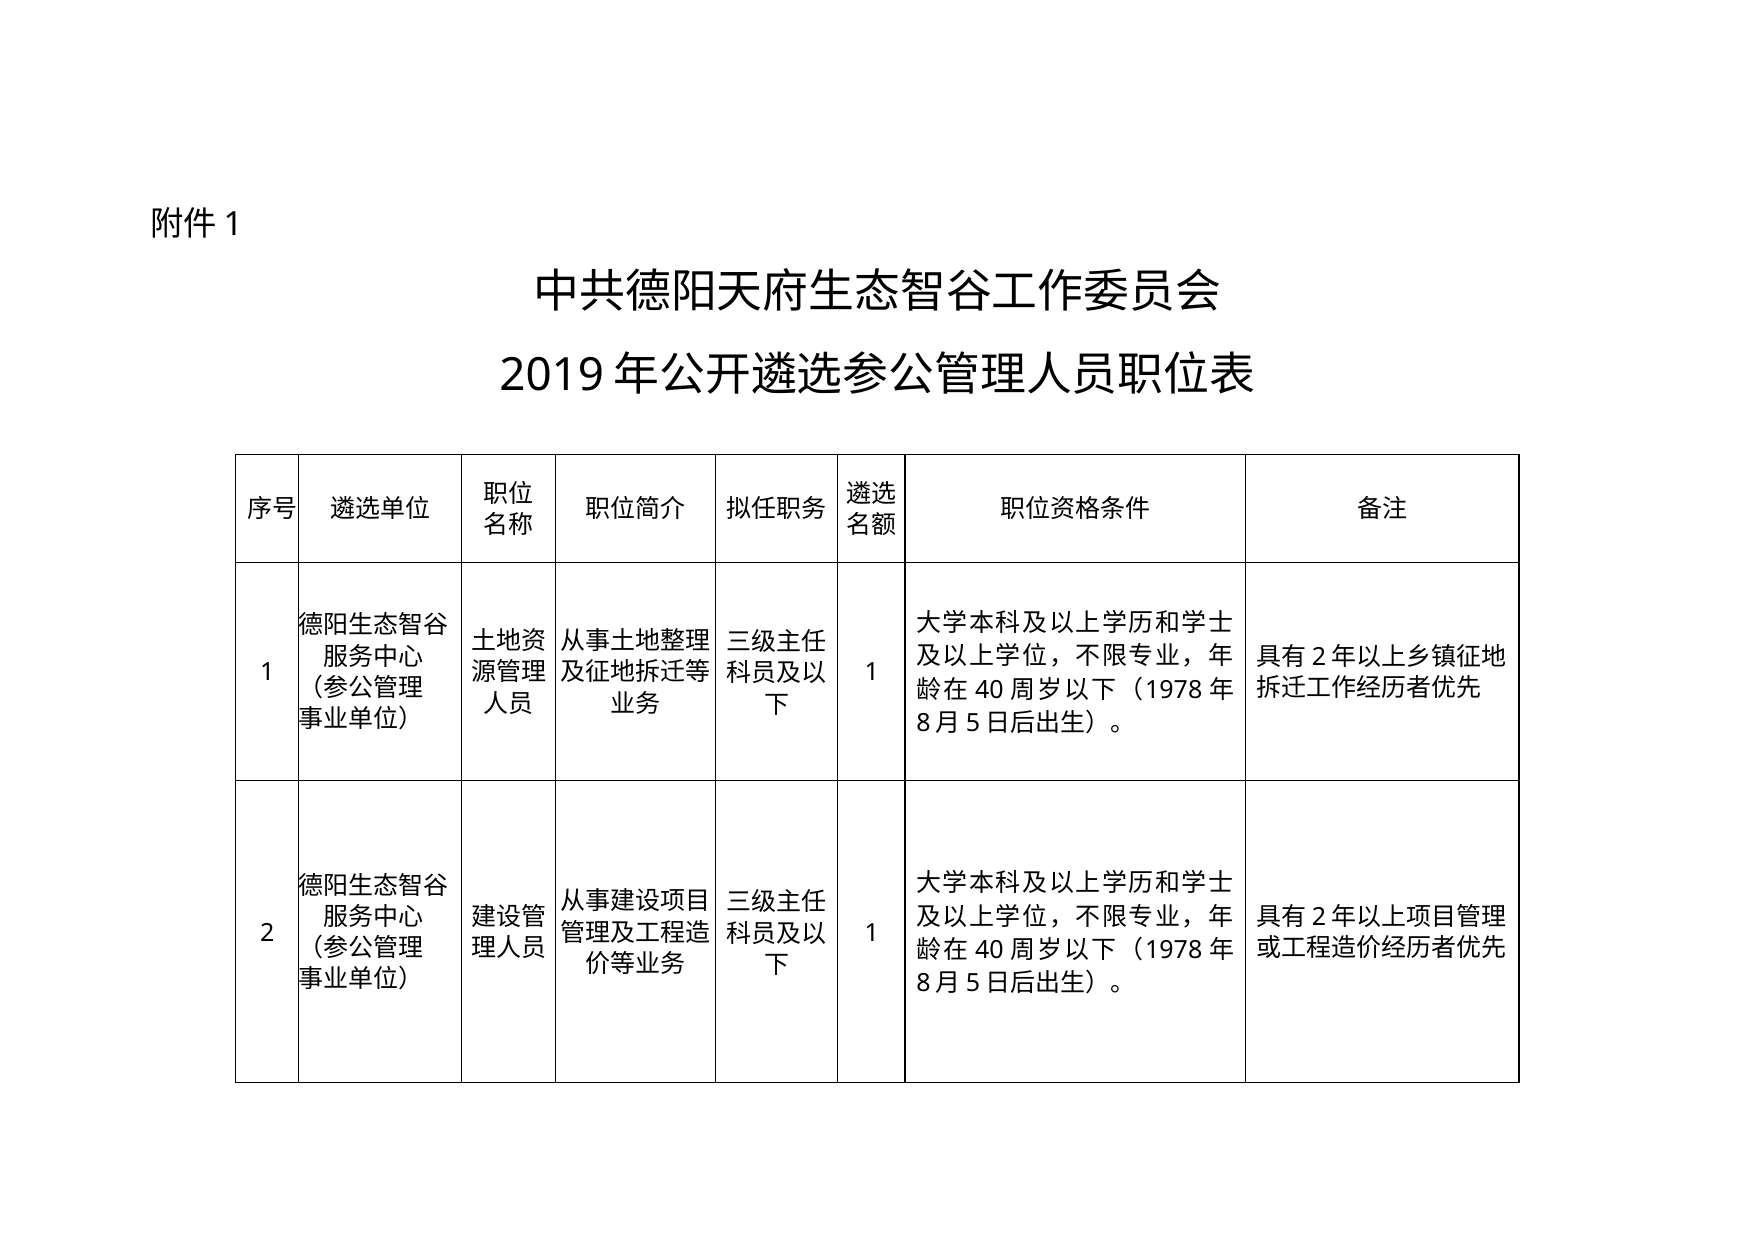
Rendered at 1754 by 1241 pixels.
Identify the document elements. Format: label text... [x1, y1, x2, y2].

text 中共德阳天府生态智谷工作委员会 [150, 254, 1604, 321]
table_cell 从事土地整理及征地拆迁等业务 [556, 563, 715, 780]
table_header 序号 [236, 455, 298, 562]
table_cell 大学本科及以上学历和学士及以上学位，不限专业，年龄在40周岁以下（1978年8月5日后出生）。 [906, 563, 1245, 780]
table_header 拟任职务 [716, 455, 837, 562]
table_cell 大学本科及以上学历和学士及以上学位，不限专业，年龄在40周岁以下（1978年8月5日后出生）。 [906, 781, 1245, 1082]
table_cell 从事建设项目管理及工程造价等业务 [556, 781, 715, 1082]
table_cell 三级主任 科员及以下 [716, 781, 837, 1082]
table_cell 1 [236, 563, 298, 780]
table_header 遴选单位 [299, 455, 461, 562]
table_header 职位资格条件 [906, 455, 1245, 562]
table_header 职位 名称 [462, 455, 555, 562]
table_cell 具有2年以上项目管理或工程造价经历者优先 [1246, 781, 1518, 1082]
table_cell 2 [236, 781, 298, 1082]
table_cell 三级主任 科员及以下 [716, 563, 837, 780]
table_header 备注 [1246, 455, 1518, 562]
table_cell 德阳生态智谷服务中心 （参公管理 事业单位） [299, 563, 461, 780]
table_cell 土地资源管理人员 [462, 563, 555, 780]
table_cell 德阳生态智谷服务中心 （参公管理 事业单位） [299, 781, 461, 1082]
table_cell 1 [838, 563, 904, 780]
text 附件1 [150, 188, 1604, 254]
table_header 职位简介 [556, 455, 715, 562]
table_cell 1 [838, 781, 904, 1082]
table_header 遴选 名额 [838, 455, 904, 562]
text 2019年公开遴选参公管理人员职位表 [150, 321, 1604, 421]
table_cell 建设管理人员 [462, 781, 555, 1082]
table_cell 具有2年以上乡镇征地拆迁工作经历者优先 [1246, 563, 1518, 780]
